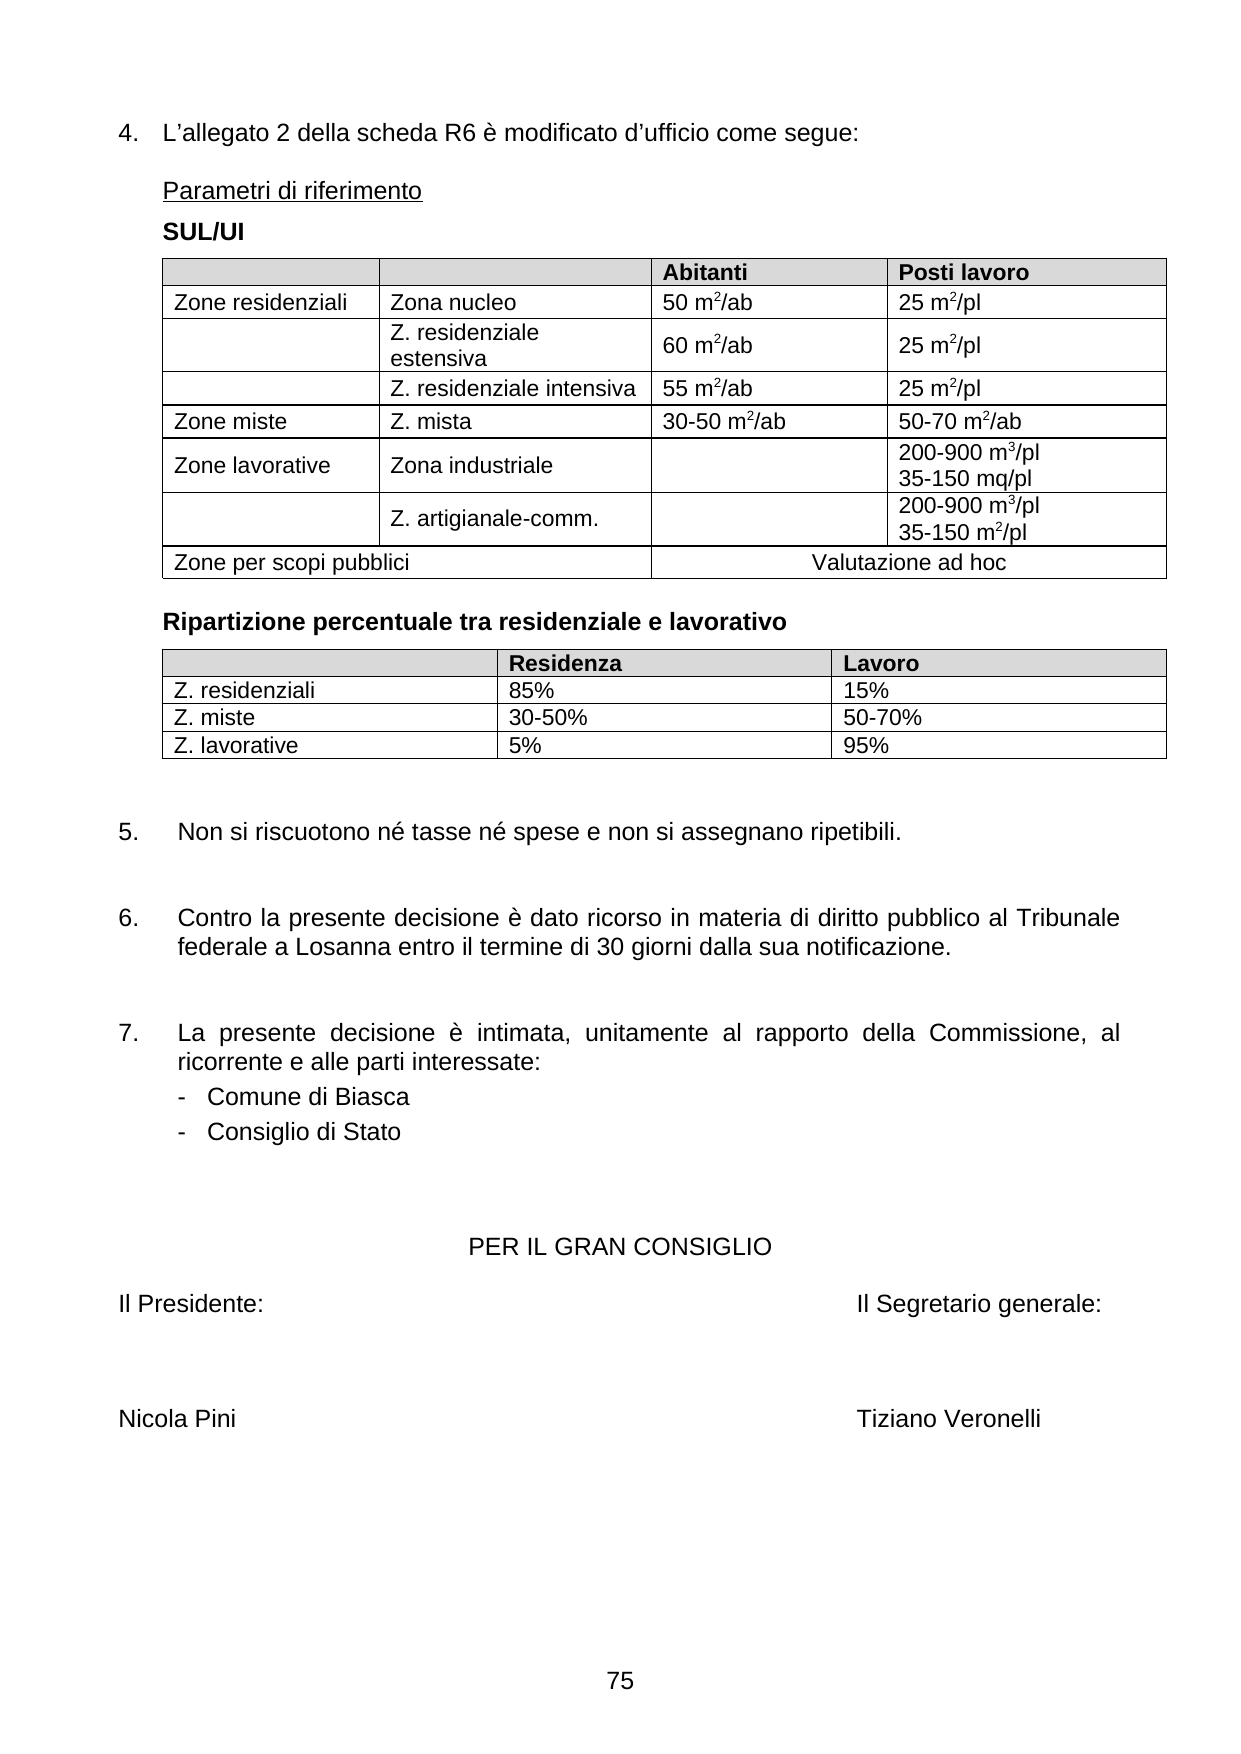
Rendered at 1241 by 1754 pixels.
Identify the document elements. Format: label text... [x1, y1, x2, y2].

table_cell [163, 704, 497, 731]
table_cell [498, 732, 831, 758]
text Il Presidente: Il Segretario generale: [118, 1289, 1122, 1318]
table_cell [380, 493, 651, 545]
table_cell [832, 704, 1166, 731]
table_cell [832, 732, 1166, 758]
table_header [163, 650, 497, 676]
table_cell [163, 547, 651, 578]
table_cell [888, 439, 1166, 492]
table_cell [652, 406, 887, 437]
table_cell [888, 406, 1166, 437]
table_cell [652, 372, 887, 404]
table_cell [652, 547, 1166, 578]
list Comune di Biasca [177, 1082, 1122, 1110]
list Non si riscuotono né tasse né spese e non si assegnano ripetibili. [118, 817, 1122, 845]
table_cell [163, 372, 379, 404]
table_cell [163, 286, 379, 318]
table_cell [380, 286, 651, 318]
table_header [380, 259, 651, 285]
text Parametri di riferimento [162, 176, 1122, 204]
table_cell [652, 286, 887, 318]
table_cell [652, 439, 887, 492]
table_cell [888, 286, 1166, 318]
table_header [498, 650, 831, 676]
text Ripartizione percentuale tra residenziale e lavorativo [162, 607, 1122, 636]
text Nicola Pini Tiziano Veronelli [118, 1404, 1122, 1433]
list Consiglio di Stato [177, 1117, 1122, 1145]
text SUL/UI [162, 217, 1122, 246]
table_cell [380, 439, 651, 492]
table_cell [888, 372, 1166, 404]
list La presente decisione è intimata, unitamente al rapporto della Commissione, al ricorrente e alle parti interessate: [118, 1018, 1122, 1075]
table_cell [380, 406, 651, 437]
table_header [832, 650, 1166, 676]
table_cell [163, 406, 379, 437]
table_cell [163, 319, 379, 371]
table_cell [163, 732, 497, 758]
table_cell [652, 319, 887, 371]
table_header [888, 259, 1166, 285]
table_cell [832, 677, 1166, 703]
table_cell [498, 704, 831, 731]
list L’allegato 2 della scheda R6 è modificato d’ufficio come segue: [118, 118, 1122, 147]
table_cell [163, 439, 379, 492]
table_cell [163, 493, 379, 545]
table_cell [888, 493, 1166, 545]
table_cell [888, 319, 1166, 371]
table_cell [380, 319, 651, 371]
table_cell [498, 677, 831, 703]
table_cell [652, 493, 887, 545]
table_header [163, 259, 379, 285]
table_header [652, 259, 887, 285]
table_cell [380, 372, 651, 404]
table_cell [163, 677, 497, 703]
text PER IL GRAN CONSIGLIO [118, 1232, 1122, 1260]
list Contro la presente decisione è dato ricorso in materia di diritto pubblico al Tribunale federale a Losanna entro il termine di 30 giorni dalla sua notificazione. [118, 903, 1122, 960]
